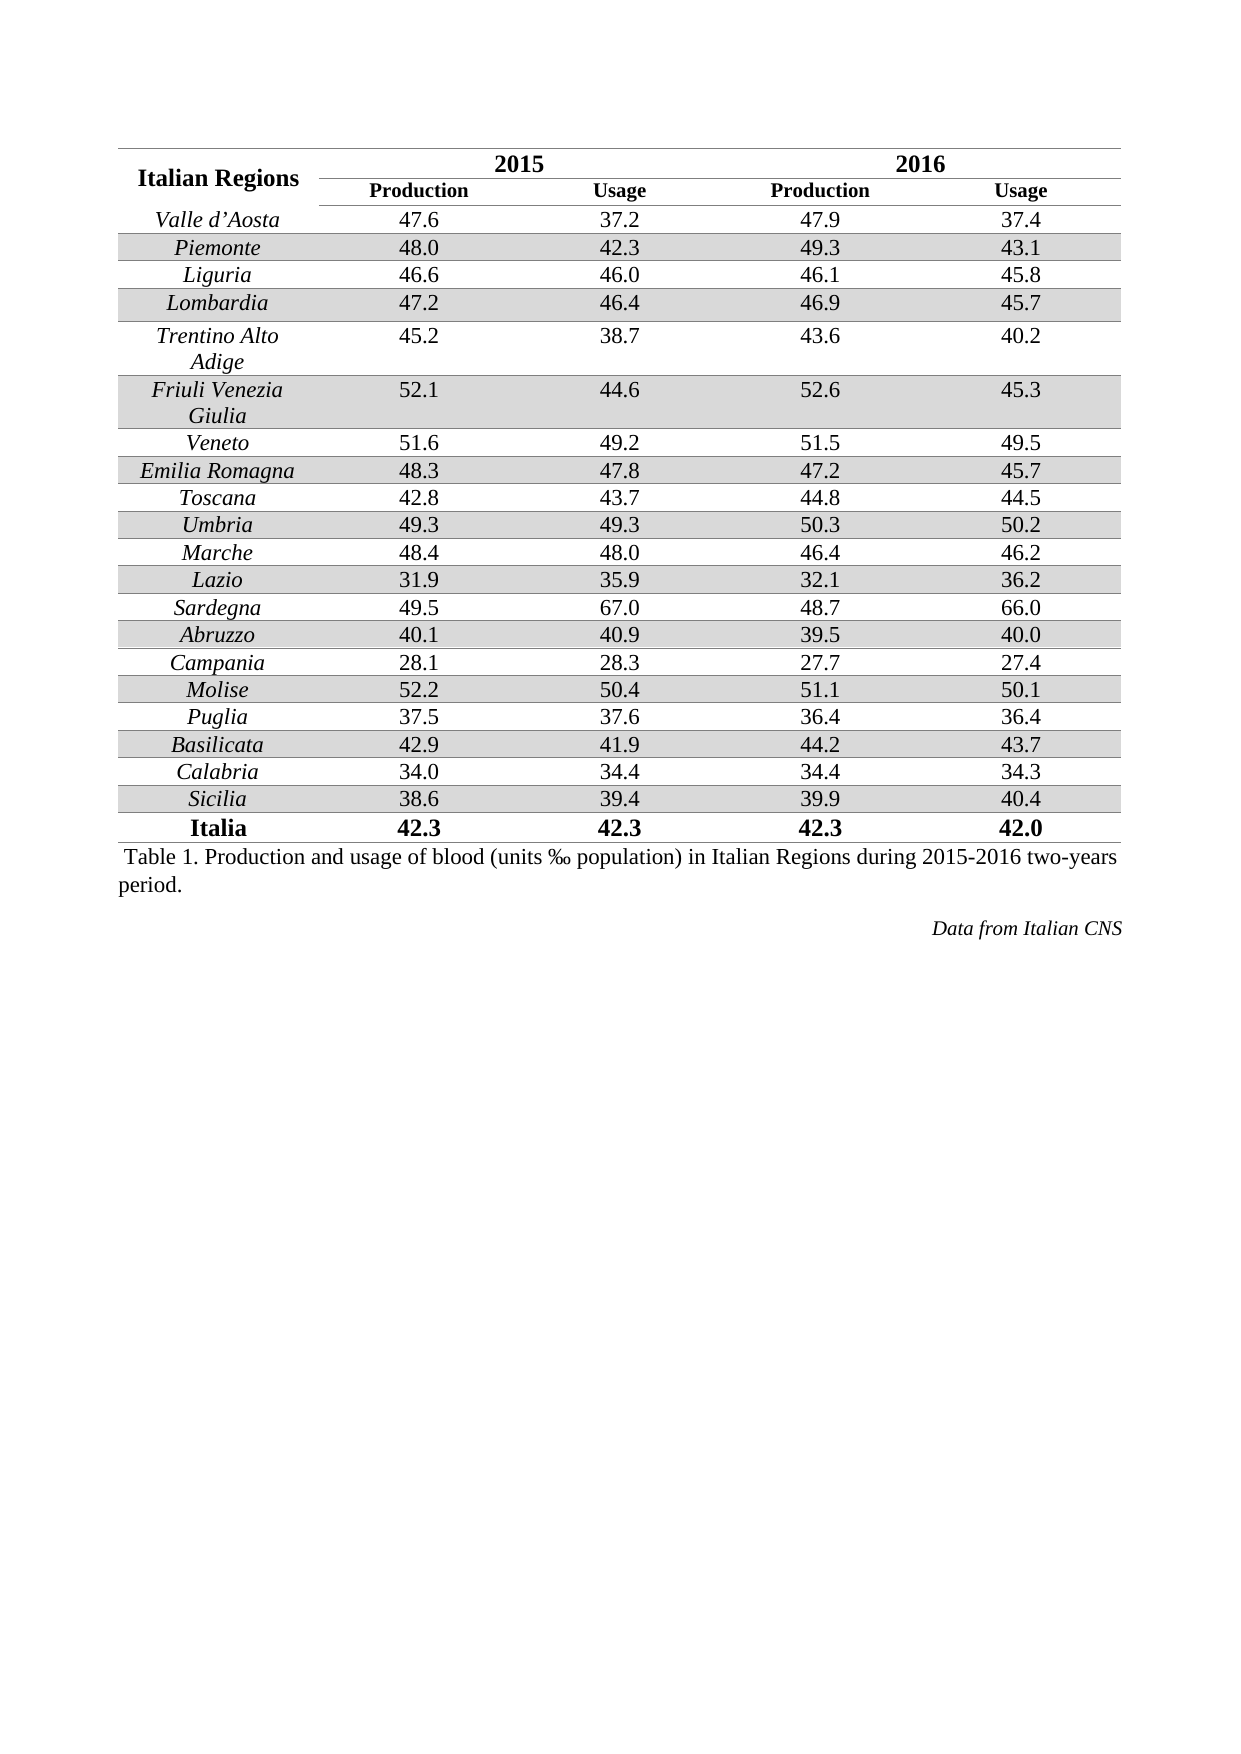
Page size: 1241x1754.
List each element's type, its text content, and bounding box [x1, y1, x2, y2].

table_cell 49.5 [319, 594, 519, 620]
table_cell 42.8 [319, 484, 519, 511]
table_cell 44.6 [519, 376, 720, 428]
table_cell 35.9 [519, 566, 720, 593]
table_cell 36.2 [920, 566, 1121, 593]
text Table 1. Production and usage of blood (units ‰ population) in Italian Regions during 2015-2016 two-years period. [118, 843, 1122, 897]
table_cell 52.1 [319, 376, 519, 428]
table_cell 51.1 [720, 676, 920, 702]
table_cell 49.3 [519, 512, 720, 538]
table_cell Emilia Romagna [118, 457, 319, 483]
table_cell 46.4 [720, 539, 920, 565]
table_cell 42.3 [519, 234, 720, 260]
table_cell 43.6 [720, 322, 920, 374]
table_cell Piemonte [118, 234, 319, 260]
table_cell Veneto [118, 429, 319, 456]
table_cell 46.6 [319, 261, 519, 287]
table_cell 39.5 [720, 621, 920, 647]
table_cell Sardegna [118, 594, 319, 620]
table_cell 40.1 [319, 621, 519, 647]
table_cell Trentino Alto Adige [118, 322, 319, 374]
table_cell 47.2 [720, 457, 920, 483]
table_cell 28.3 [519, 649, 720, 675]
table_cell 36.4 [720, 703, 920, 730]
table_cell 43.1 [920, 234, 1121, 260]
table_cell 39.4 [519, 786, 720, 812]
table_header 2016 [720, 149, 1121, 177]
table_cell 43.7 [920, 731, 1121, 757]
table_cell 40.9 [519, 621, 720, 647]
table_cell Molise [118, 676, 319, 702]
table_cell Calabria [118, 758, 319, 784]
table_cell 67.0 [519, 594, 720, 620]
table_cell 48.7 [720, 594, 920, 620]
table_cell 50.2 [920, 512, 1121, 538]
table_header Italian Regions [118, 149, 319, 205]
table_cell 45.7 [920, 457, 1121, 483]
table_cell Friuli Venezia Giulia [118, 376, 319, 428]
table_cell 51.5 [720, 429, 920, 456]
table_cell 44.8 [720, 484, 920, 511]
table_cell Italia [118, 813, 319, 842]
table_cell 37.2 [519, 206, 720, 233]
table_cell 40.0 [920, 621, 1121, 647]
table_cell 34.3 [920, 758, 1121, 784]
table_cell 50.1 [920, 676, 1121, 702]
table_cell Usage [519, 179, 720, 205]
table_cell 38.7 [519, 322, 720, 374]
table_cell 45.2 [319, 322, 519, 374]
table_cell Production [720, 179, 920, 205]
table_cell 48.0 [519, 539, 720, 565]
table_cell 42.0 [920, 813, 1121, 842]
table_cell 49.5 [920, 429, 1121, 456]
table_cell 47.6 [319, 206, 519, 233]
table_cell 52.6 [720, 376, 920, 428]
table_cell 37.4 [920, 206, 1121, 233]
table_cell 45.3 [920, 376, 1121, 428]
table_cell Usage [920, 179, 1121, 205]
table_cell 49.2 [519, 429, 720, 456]
table_cell 27.7 [720, 649, 920, 675]
table_cell 42.9 [319, 731, 519, 757]
table_cell Lazio [118, 566, 319, 593]
table_cell 45.8 [920, 261, 1121, 287]
table_cell 66.0 [920, 594, 1121, 620]
table_cell 49.3 [720, 234, 920, 260]
table_cell 37.5 [319, 703, 519, 730]
table_cell 50.3 [720, 512, 920, 538]
table_cell 48.0 [319, 234, 519, 260]
table_cell Sicilia [118, 786, 319, 812]
table_cell Abruzzo [118, 621, 319, 647]
table_cell 48.4 [319, 539, 519, 565]
table_cell Production [319, 179, 519, 205]
table_cell 34.0 [319, 758, 519, 784]
table_cell 38.6 [319, 786, 519, 812]
table_cell 47.9 [720, 206, 920, 233]
table_cell 47.2 [319, 289, 519, 321]
table_cell 49.3 [319, 512, 519, 538]
table_cell 36.4 [920, 703, 1121, 730]
table_cell 48.3 [319, 457, 519, 483]
table_cell 27.4 [920, 649, 1121, 675]
table_cell 46.2 [920, 539, 1121, 565]
table_cell 46.0 [519, 261, 720, 287]
table_cell 47.8 [519, 457, 720, 483]
table_cell 44.2 [720, 731, 920, 757]
table_cell 50.4 [519, 676, 720, 702]
table_cell 41.9 [519, 731, 720, 757]
table_cell 34.4 [720, 758, 920, 784]
table_cell Toscana [118, 484, 319, 511]
table_cell 42.3 [319, 813, 519, 842]
table_cell 37.6 [519, 703, 720, 730]
table_cell Campania [118, 649, 319, 675]
table_cell Basilicata [118, 731, 319, 757]
table_cell Umbria [118, 512, 319, 538]
table_cell 31.9 [319, 566, 519, 593]
table_cell 51.6 [319, 429, 519, 456]
table_cell 42.3 [519, 813, 720, 842]
table_header 2015 [319, 149, 720, 177]
table_cell 39.9 [720, 786, 920, 812]
table_cell Puglia [118, 703, 319, 730]
table_cell 40.4 [920, 786, 1121, 812]
table_cell 46.4 [519, 289, 720, 321]
table_cell 44.5 [920, 484, 1121, 511]
table_cell Lombardia [118, 289, 319, 321]
table_cell 45.7 [920, 289, 1121, 321]
table_cell Liguria [118, 261, 319, 287]
table_cell 52.2 [319, 676, 519, 702]
table_cell Marche [118, 539, 319, 565]
table_cell 28.1 [319, 649, 519, 675]
table_cell 46.9 [720, 289, 920, 321]
text Data from Italian CNS [118, 916, 1122, 940]
table_cell 34.4 [519, 758, 720, 784]
table_cell 40.2 [920, 322, 1121, 374]
table_cell Valle d’Aosta [118, 205, 319, 233]
table_cell 42.3 [720, 813, 920, 842]
table_cell 43.7 [519, 484, 720, 511]
table_cell 32.1 [720, 566, 920, 593]
table_cell 46.1 [720, 261, 920, 287]
